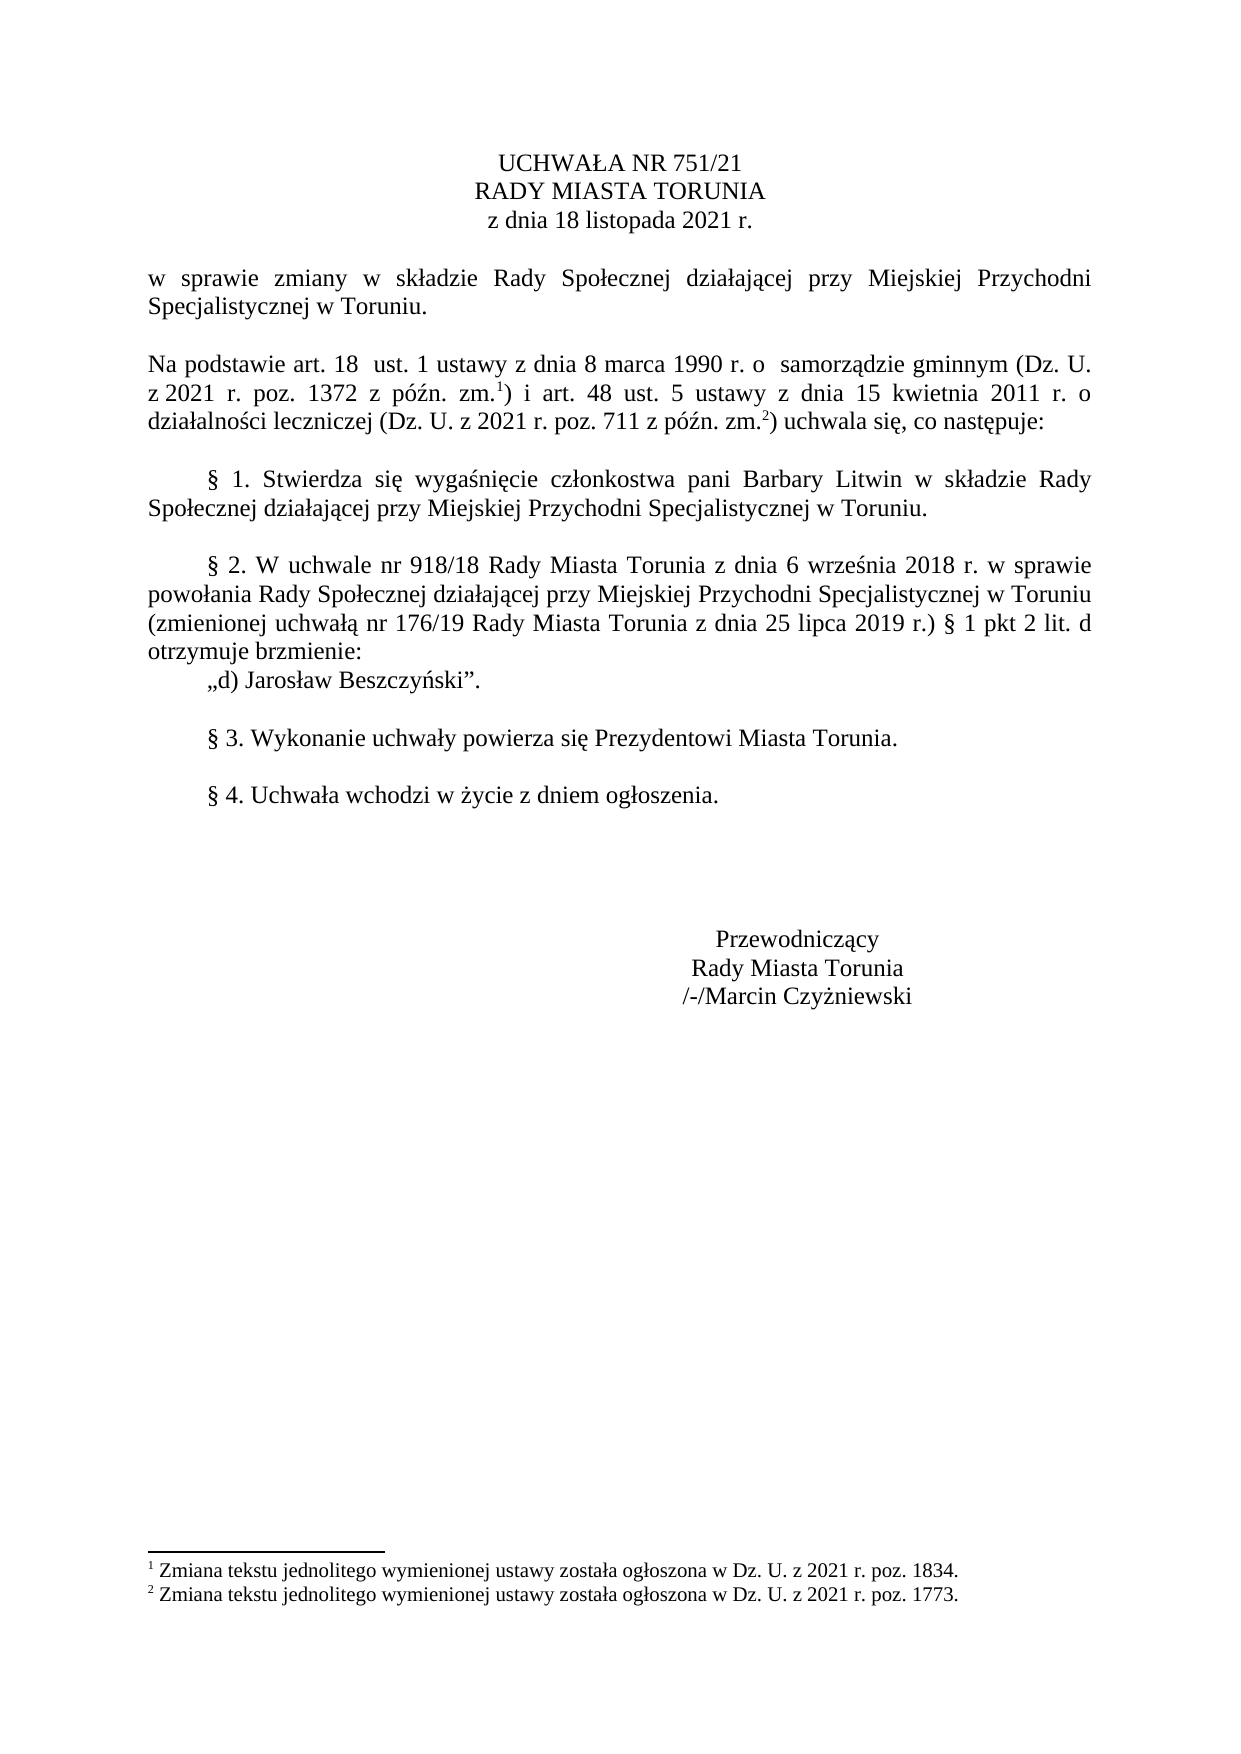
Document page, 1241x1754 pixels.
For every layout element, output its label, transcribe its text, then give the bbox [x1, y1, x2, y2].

text UCHWAŁA NR 751/21 [148, 148, 1093, 176]
text z dnia 18 listopada 2021 r. [148, 205, 1093, 234]
text /-/Marcin Czyżniewski [148, 981, 1093, 1010]
text RADY MIASTA TORUNIA [148, 176, 1093, 205]
text § 4. Uchwała wchodzi w życie z dniem ogłoszenia. [148, 780, 1093, 809]
text Przewodniczący [148, 924, 1093, 953]
text § 1. Stwierdza się wygaśnięcie członkostwa pani Barbary Litwin w składzie Rady Społecznej działającej przy Miejskiej Przychodni Specjalistycznej w Toruniu. [148, 464, 1093, 521]
text „d) Jarosław Beszczyński”. [148, 665, 1093, 694]
text Na podstawie art. 18 ust. 1 ustawy z dnia 8 marca 1990 r. o samorządzie gminnym (Dz. U. z 2021 r. poz. 1372 z późn. zm.) i art. 48 ust. 5 ustawy z dnia 15 kwietnia 2011 r. o działalności leczniczej (Dz. U. z 2021 r. poz. 711 z późn. zm.) uchwala się, co następuje: [148, 349, 1093, 435]
text § 3. Wykonanie uchwały powierza się Prezydentowi Miasta Torunia. [148, 723, 1093, 751]
text w sprawie zmiany w składzie Rady Społecznej działającej przy Miejskiej Przychodni Specjalistycznej w Toruniu. [148, 263, 1093, 320]
text § 2. W uchwale nr 918/18 Rady Miasta Torunia z dnia 6 września 2018 r. w sprawie powołania Rady Społecznej działającej przy Miejskiej Przychodni Specjalistycznej w Toruniu (zmienionej uchwałą nr 176/19 Rady Miasta Torunia z dnia 25 lipca 2019 r.) § 1 pkt 2 lit. d otrzymuje brzmienie: [148, 550, 1093, 665]
text Rady Miasta Torunia [148, 953, 1093, 981]
